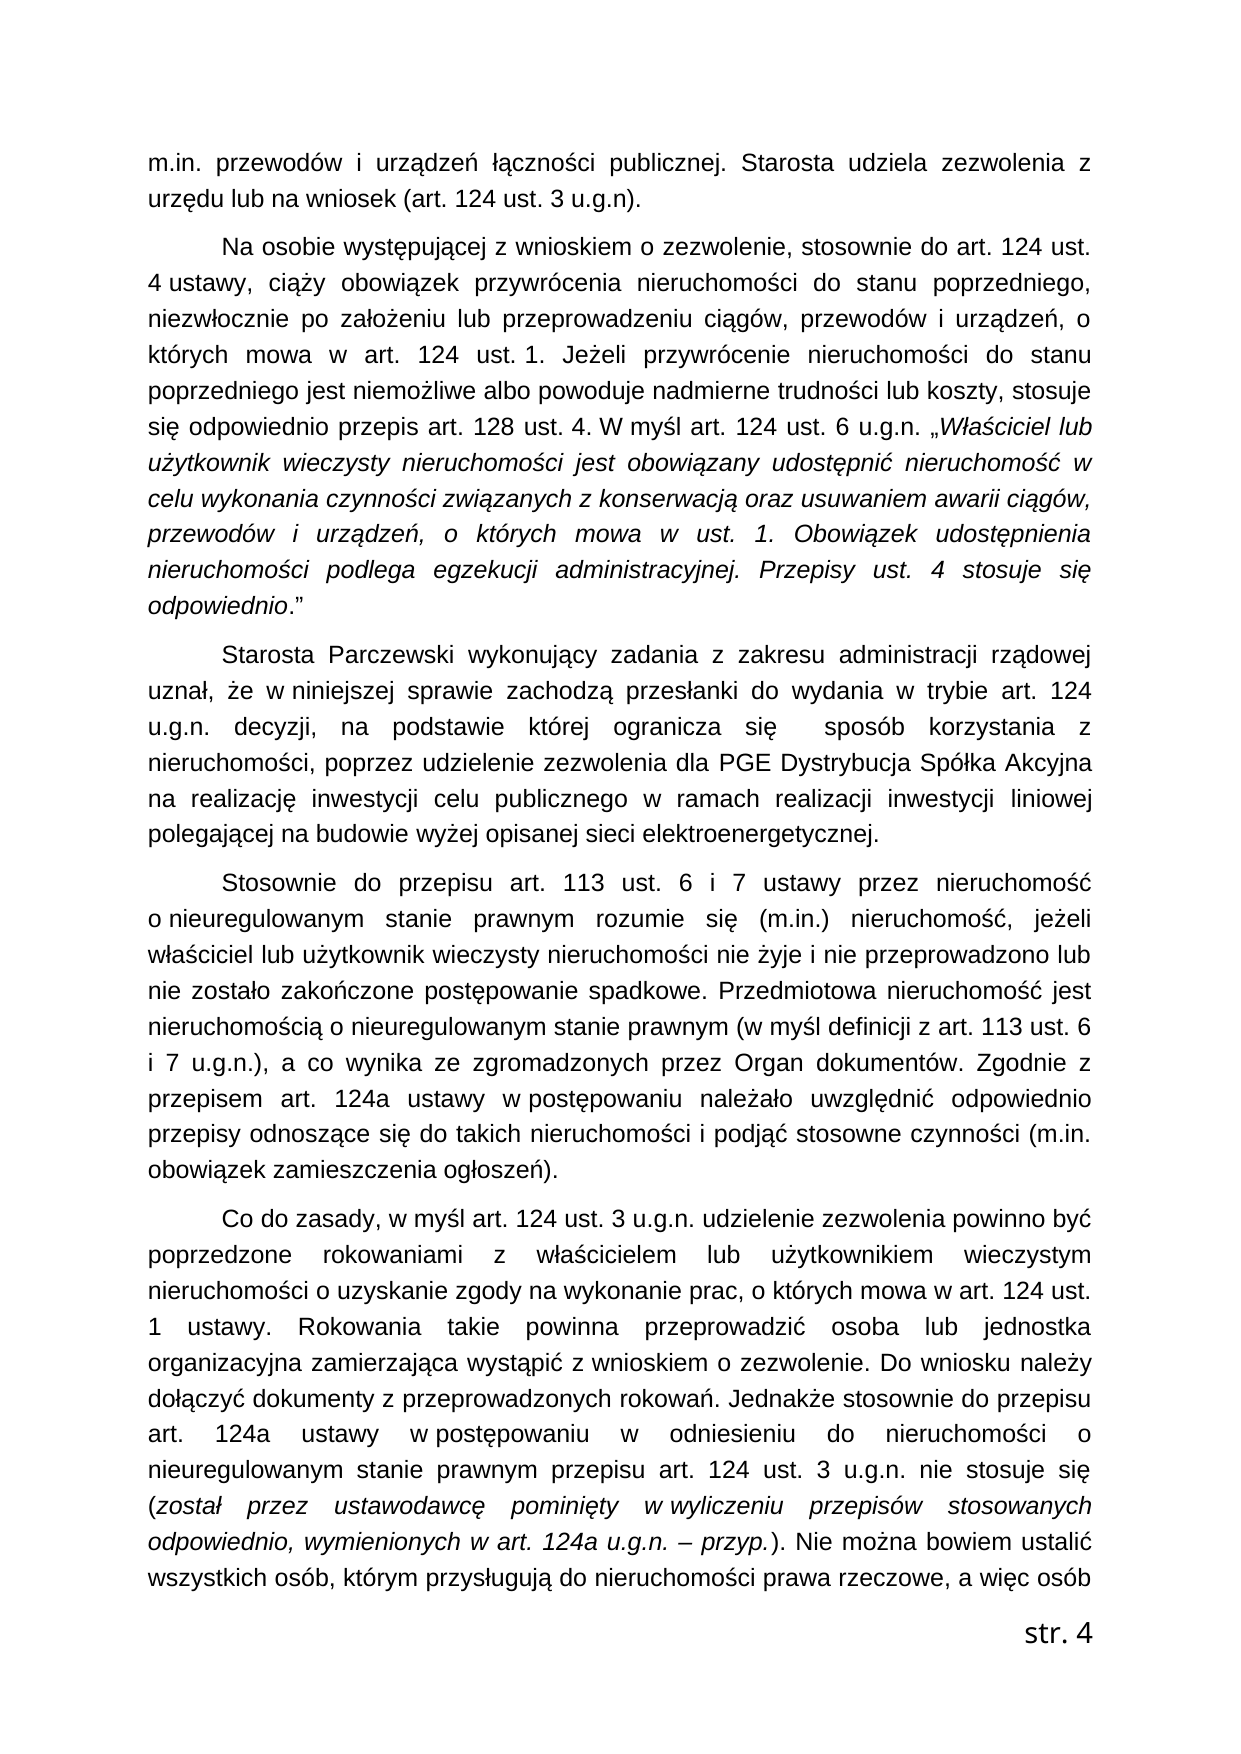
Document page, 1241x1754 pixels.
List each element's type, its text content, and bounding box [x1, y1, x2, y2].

text Stosownie do przepisu art. 113 ust. 6 i 7 ustawy przez nieruchomość o nieuregulowanym stanie prawnym rozumie się (m.in.) nieruchomość, jeżeli właściciel lub użytkownik wieczysty nieruchomości nie żyje i nie przeprowadzono lub nie zostało zakończone postępowanie spadkowe. Przedmiotowa nieruchomość jest nieruchomością o nieuregulowanym stanie prawnym (w myśl definicji z art. 113 ust. 6 i 7 u.g.n.), a co wynika ze zgromadzonych przez Organ dokumentów. Zgodnie z przepisem art. 124a ustawy w postępowaniu należało uwzględnić odpowiednio przepisy odnoszące się do takich nieruchomości i podjąć stosowne czynności (m.in. obowiązek zamieszczenia ogłoszeń). [148, 868, 1093, 1184]
text Starosta Parczewski wykonujący zadania z zakresu administracji rządowej uznał, że w niniejszej sprawie zachodzą przesłanki do wydania w trybie art. 124 u.g.n. decyzji, na podstawie której ogranicza się sposób korzystania z nieruchomości, poprzez udzielenie zezwolenia dla PGE Dystrybucja Spółka Akcyjna na realizację inwestycji celu publicznego w ramach realizacji inwestycji liniowej polegającej na budowie wyżej opisanej sieci elektroenergetycznej. [148, 640, 1093, 848]
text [148, 148, 1093, 212]
text Na osobie występującej z wnioskiem o zezwolenie, stosownie do art. 124 ust. 4 ustawy, ciąży obowiązek przywrócenia nieruchomości do stanu poprzedniego, niezwłocznie po założeniu lub przeprowadzeniu ciągów, przewodów i urządzeń, o których mowa w art. 124 ust. 1. Jeżeli przywrócenie nieruchomości do stanu poprzedniego jest niemożliwe albo powoduje nadmierne trudności lub koszty, stosuje się odpowiednio przepis art. 128 ust. 4. W myśl art. 124 ust. 6 u.g.n. „Właściciel lub użytkownik wieczysty nieruchomości jest obowiązany udostępnić nieruchomość w celu wykonania czynności związanych z konserwacją oraz usuwaniem awarii ciągów, przewodów i urządzeń, o których mowa w ust. 1. Obowiązek udostępnienia nieruchomości podlega egzekucji administracyjnej. Przepisy ust. 4 stosuje się odpowiednio.” [148, 232, 1093, 620]
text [148, 1204, 1093, 1592]
